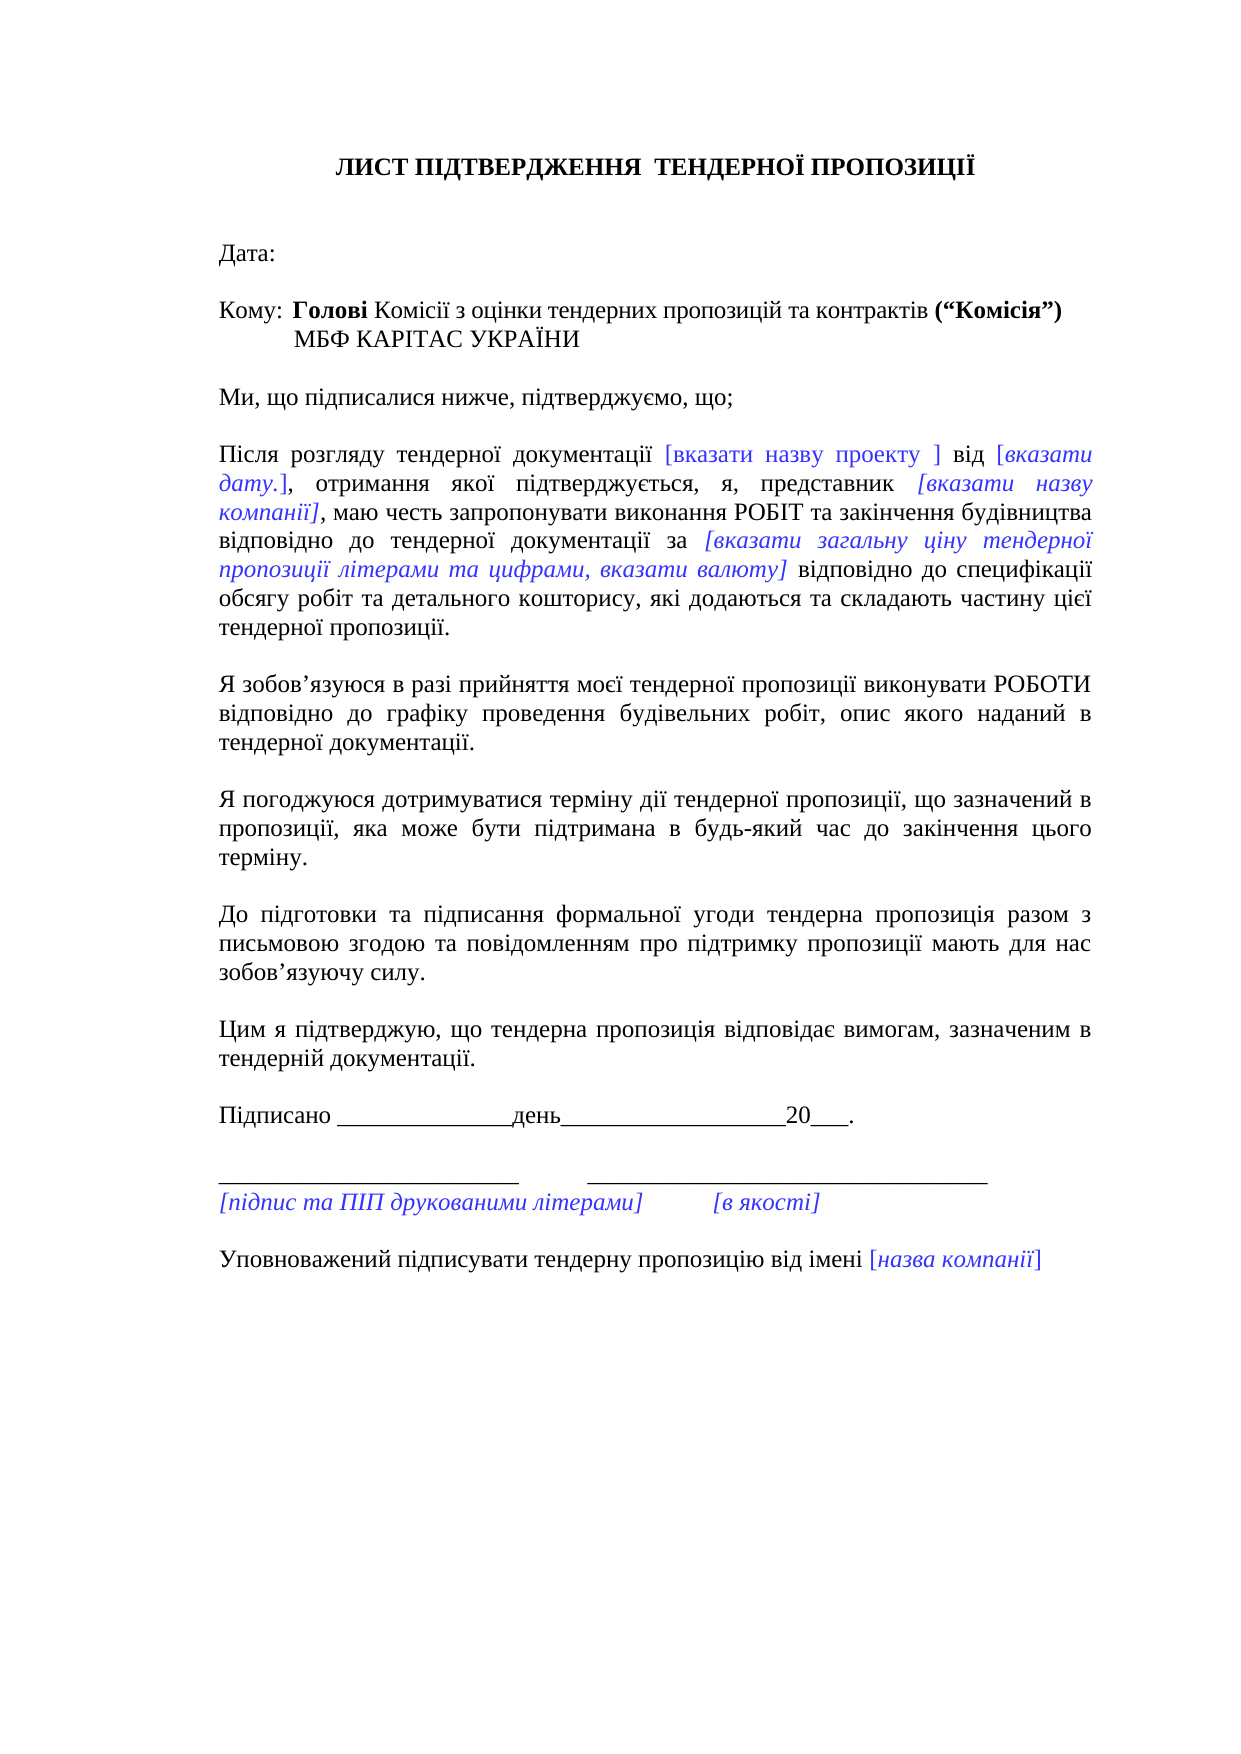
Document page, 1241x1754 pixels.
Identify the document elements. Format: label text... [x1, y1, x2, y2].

text [підпис та ПІП друкованими літерами] [в якості] [218, 1187, 1092, 1216]
text ЛИСТ ПІДТВЕРДЖЕННЯ ТЕНДЕРНОЇ ПРОПОЗИЦІЇ [218, 152, 1092, 181]
text Я зобов’язуюся в разі прийняття моєї тендерної пропозиції виконувати РОБОТИ відповідно до графіку проведення будівельних робіт, опис якого наданий в тендерної документації. [218, 669, 1092, 756]
text Я погоджуюся дотримуватися терміну дії тендерної пропозиції, що зазначений в пропозиції, яка може бути підтримана в будь-який час до закінчення цього терміну. [218, 784, 1092, 871]
text До підготовки та підписання формальної угоди тендерна пропозиція разом з письмовою згодою та повідомленням про підтримку пропозиції мають для нас зобов’язуючу силу. [218, 899, 1092, 986]
text Ми, що підписалися нижче, підтверджуємо, що; [218, 382, 1092, 411]
text Уповноважений підписувати тендерну пропозицію від імені [назва компанії] [218, 1244, 1092, 1273]
text ________________________ ________________________________ [218, 1158, 1092, 1187]
text Підписано ______________день__________________20___. [218, 1101, 1092, 1129]
text Цим я підтверджую, що тендерна пропозиція відповідає вимогам, зазначеним в тендерній документації. [218, 1014, 1092, 1072]
text Кому: Голові Комісії з оцінки тендерних пропозицій та контрактів (“Комісія”) [218, 296, 1092, 324]
text МБФ КАРІТАС УКРАЇНИ [218, 324, 1092, 353]
text Після розгляду тендерної документації [вказати назву проекту ] від [вказати дату.], отримання якої підтверджується, я, представник [вказати назву компанії], маю честь запропонувати виконання РОБІТ та закінчення будівництва відповідно до тендерної документації за [вказати загальну ціну тендерної пропозиції літерами та цифрами, вказати валюту] відповідно до специфікації обсягу робіт та детального кошторису, які додаються та складають частину цієї тендерної пропозиції. [218, 439, 1092, 641]
text Дата: [218, 238, 1092, 267]
